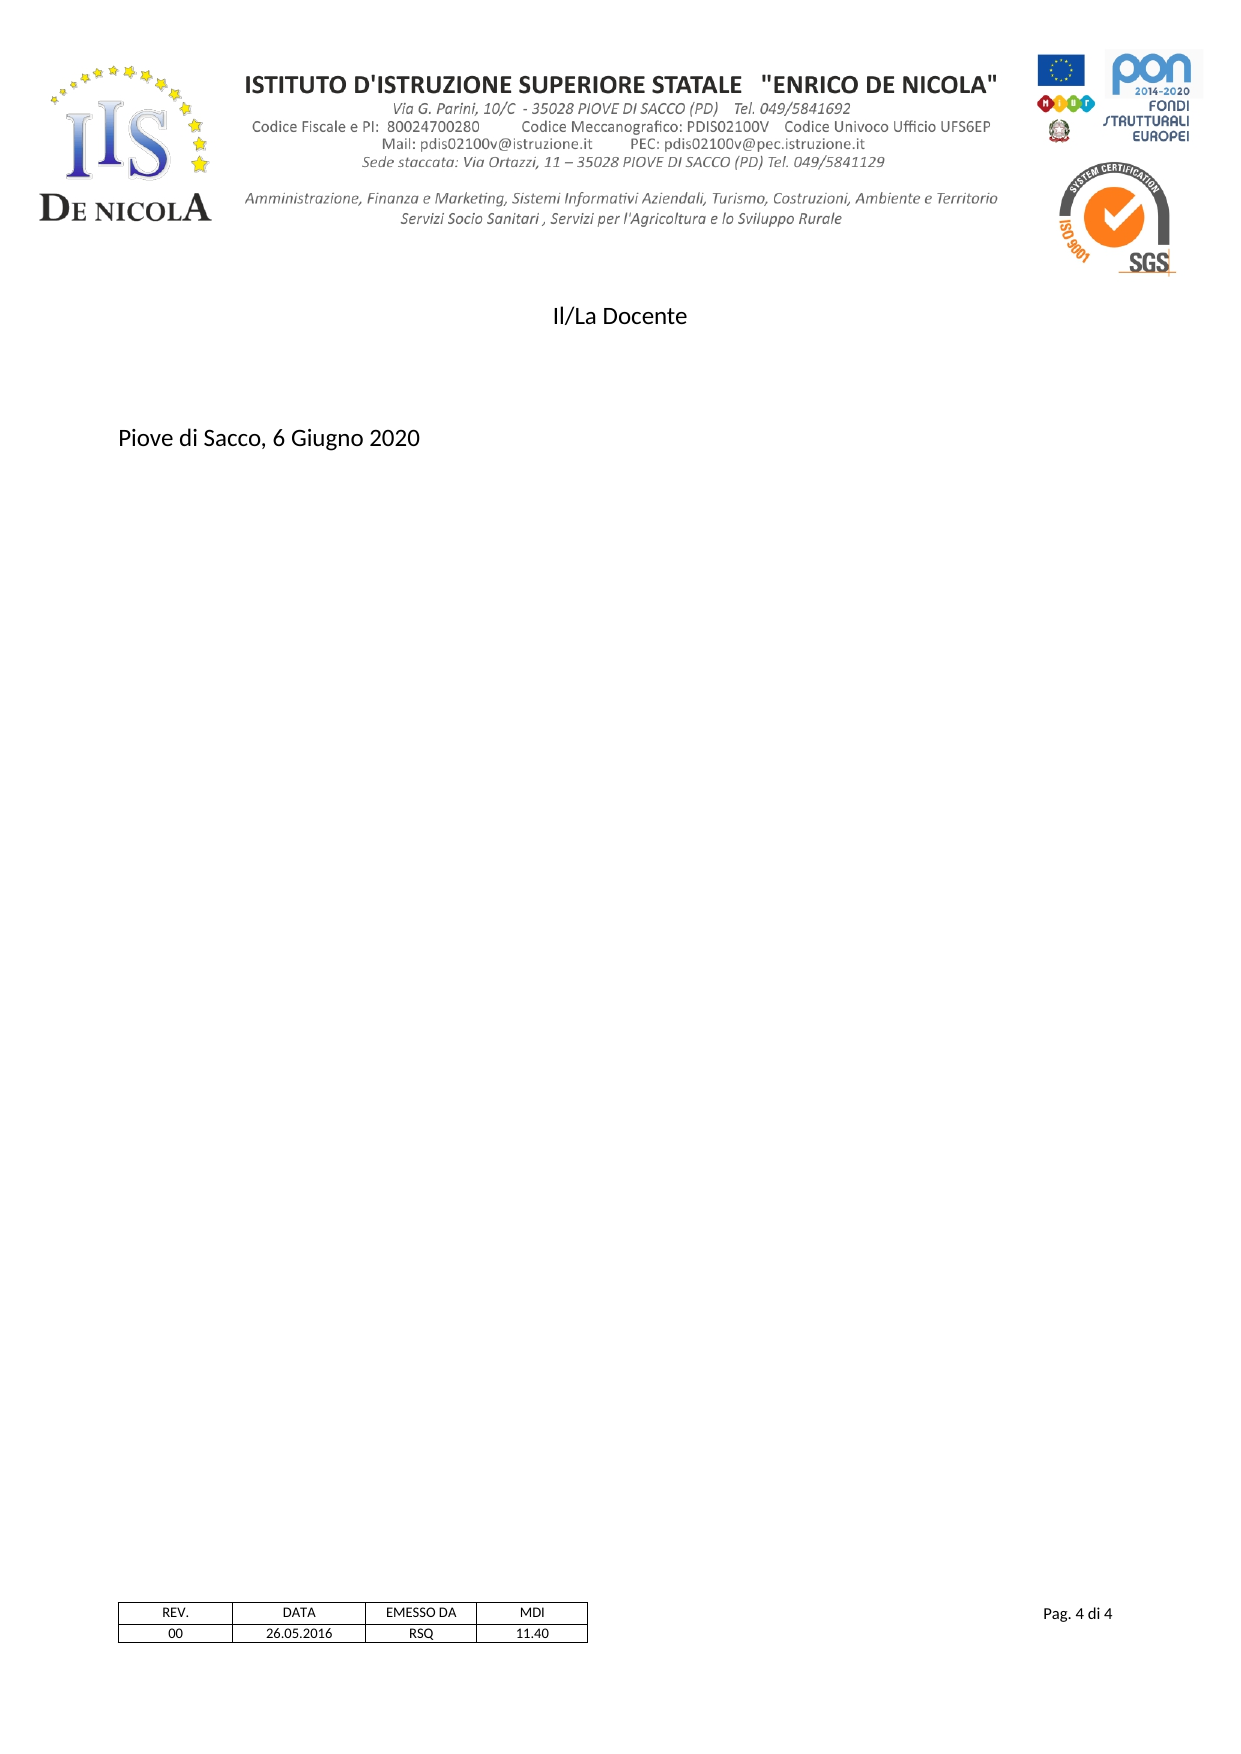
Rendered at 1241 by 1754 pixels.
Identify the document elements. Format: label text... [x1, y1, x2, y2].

text Piove di Sacco, 6 Giugno 2020 [118, 422, 1122, 453]
picture [0, 4, 1241, 301]
text Il/La Docente [118, 146, 1122, 331]
